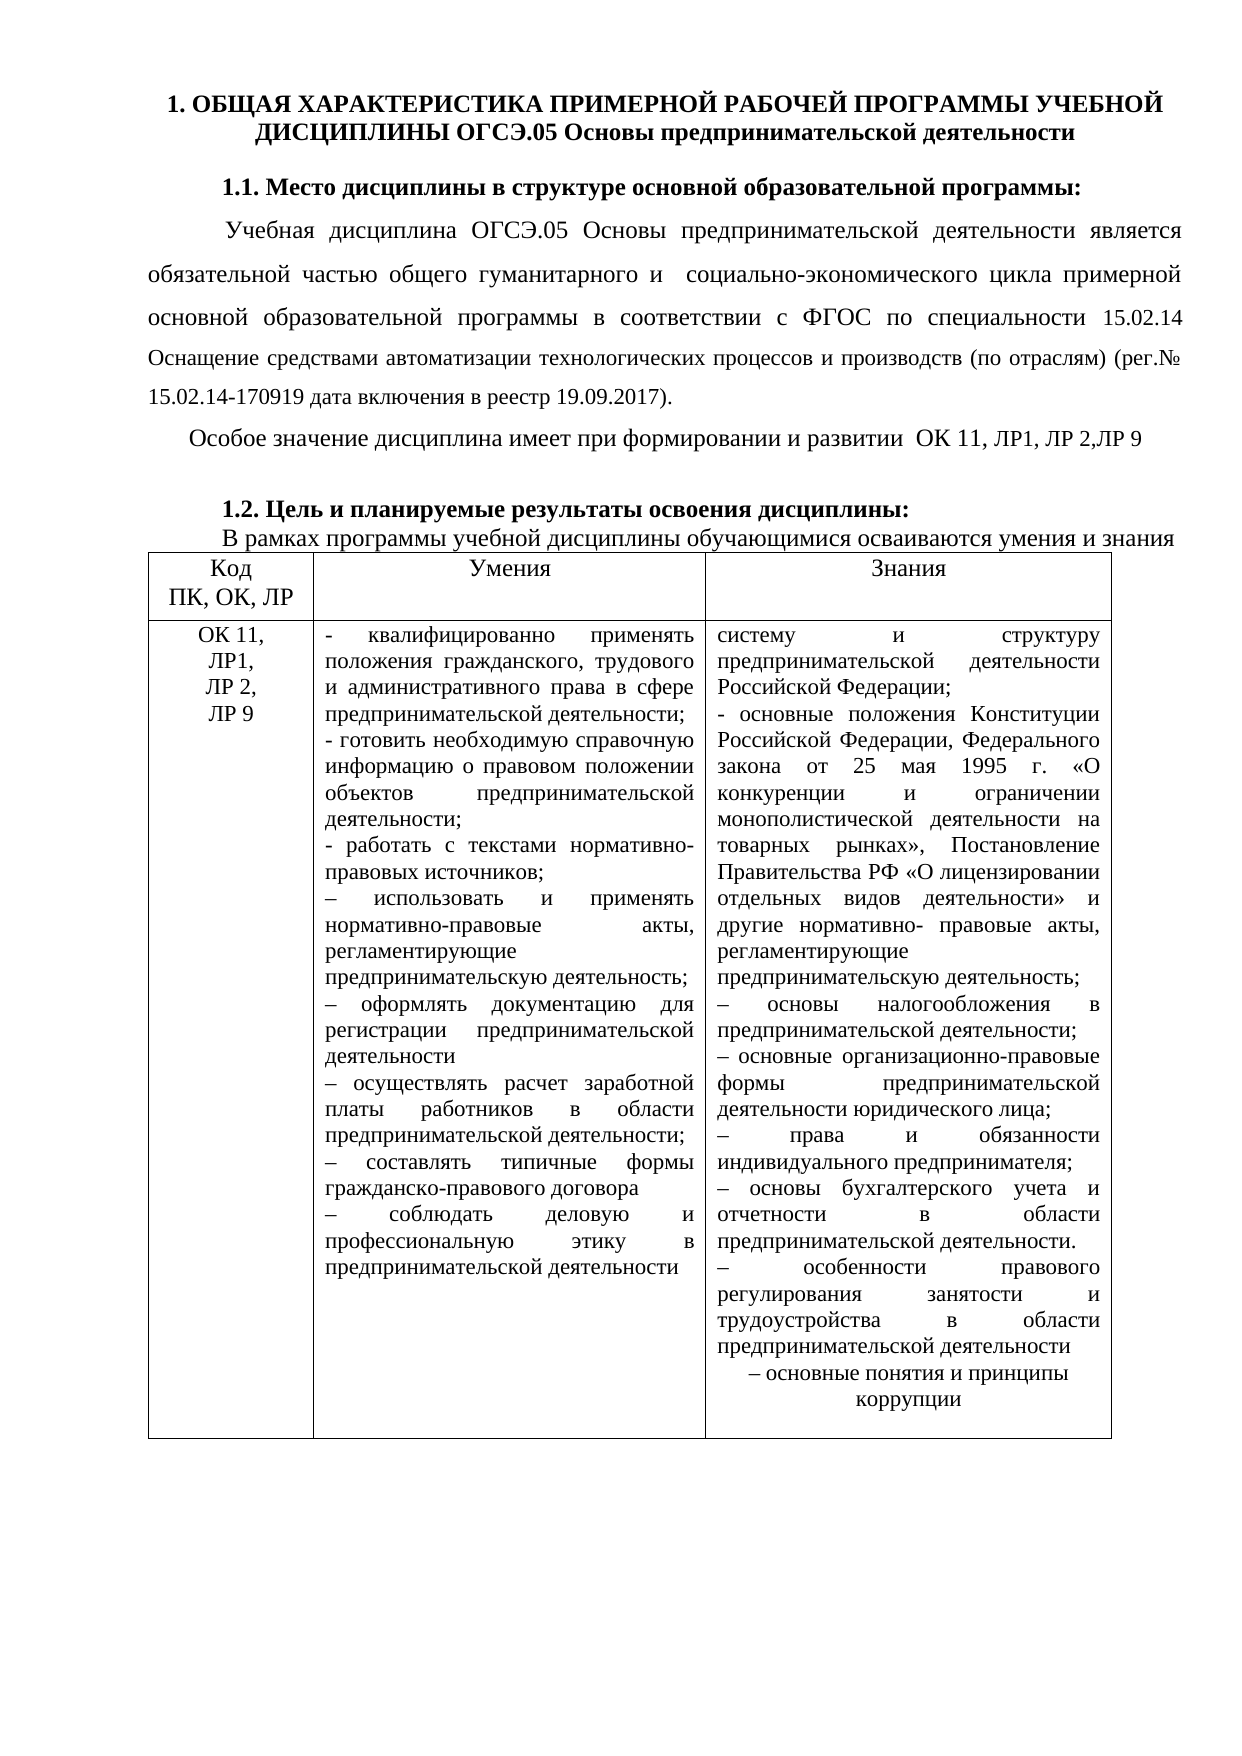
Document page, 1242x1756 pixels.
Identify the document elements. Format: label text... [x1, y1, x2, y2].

text Учебная дисциплина ОГСЭ.05 Основы предпринимательской деятельности является обязательной частью общего гуманитарного и социально-экономического цикла примерной основной образовательной программы в соответствии с ФГОС по специальности 15.02.14 Оснащение средствами автоматизации технологических процессов и производств (по отраслям) (рег.№ 15.02.14-170919 дата включения в реестр 19.09.2017). [148, 216, 1183, 409]
text 1.1. Место дисциплины в структуре основной образовательной программы: [148, 172, 1183, 201]
table_cell систему и структуру предпринимательской деятельности Российской Федерации; - основные положения Конституции Российской Федерации, Федерального закона от 25 мая 1995 г. «О конкуренции и ограничении монополистической деятельности на товарных рынках», Постановление Правительства РФ «О лицензировании отдельных видов деятельности» и другие нормативно- правовые акты, регламентирующие предпринимательскую деятельность; – основы налогообложения в предпринимательской деятельности; – основные организационно-правовые формы предпринимательской деятельности юридического лица; – права и обязанности индивидуального предпринимателя; – основы бухгалтерского учета и отчетности в области предпринимательской деятельности. – особенности правового регулирования занятости и трудоустройства в области предпринимательской деятельности – основные понятия и принципы коррупции [706, 621, 1111, 1438]
table_cell ОК 11, ЛР1, ЛР 2, ЛР 9 [149, 621, 313, 1438]
text Особое значение дисциплина имеет при формировании и развитии ОК 11, ЛР1, ЛР 2,ЛР 9 [148, 423, 1183, 451]
text 1. ОБЩАЯ ХАРАКТЕРИСТИКА ПРИМЕРНОЙ РАБОЧЕЙ ПРОГРАММЫ УЧЕБНОЙ ДИСЦИПЛИНЫ ОГСЭ.05 Основы предпринимательской деятельности [148, 89, 1183, 146]
table_header Умения [314, 553, 705, 620]
table_header Знания [706, 553, 1111, 620]
text 1.2. Цель и планируемые результаты освоения дисциплины: [148, 494, 1183, 523]
table_header Код ПК, ОК, ЛР [149, 553, 313, 620]
text В рамках программы учебной дисциплины обучающимися осваиваются умения и знания [148, 523, 1183, 552]
table_cell - квалифицированно применять положения гражданского, трудового и административного права в сфере предпринимательской деятельности; - готовить необходимую справочную информацию о правовом положении объектов предпринимательской деятельности; - работать с текстами нормативно-правовых источников; – использовать и применять нормативно-правовые акты, регламентирующие предпринимательскую деятельность; – оформлять документацию для регистрации предпринимательской деятельности – осуществлять расчет заработной платы работников в области предпринимательской деятельности; – составлять типичные формы гражданско-правового договора – соблюдать деловую и профессиональную этику в предпринимательской деятельности [314, 621, 705, 1438]
